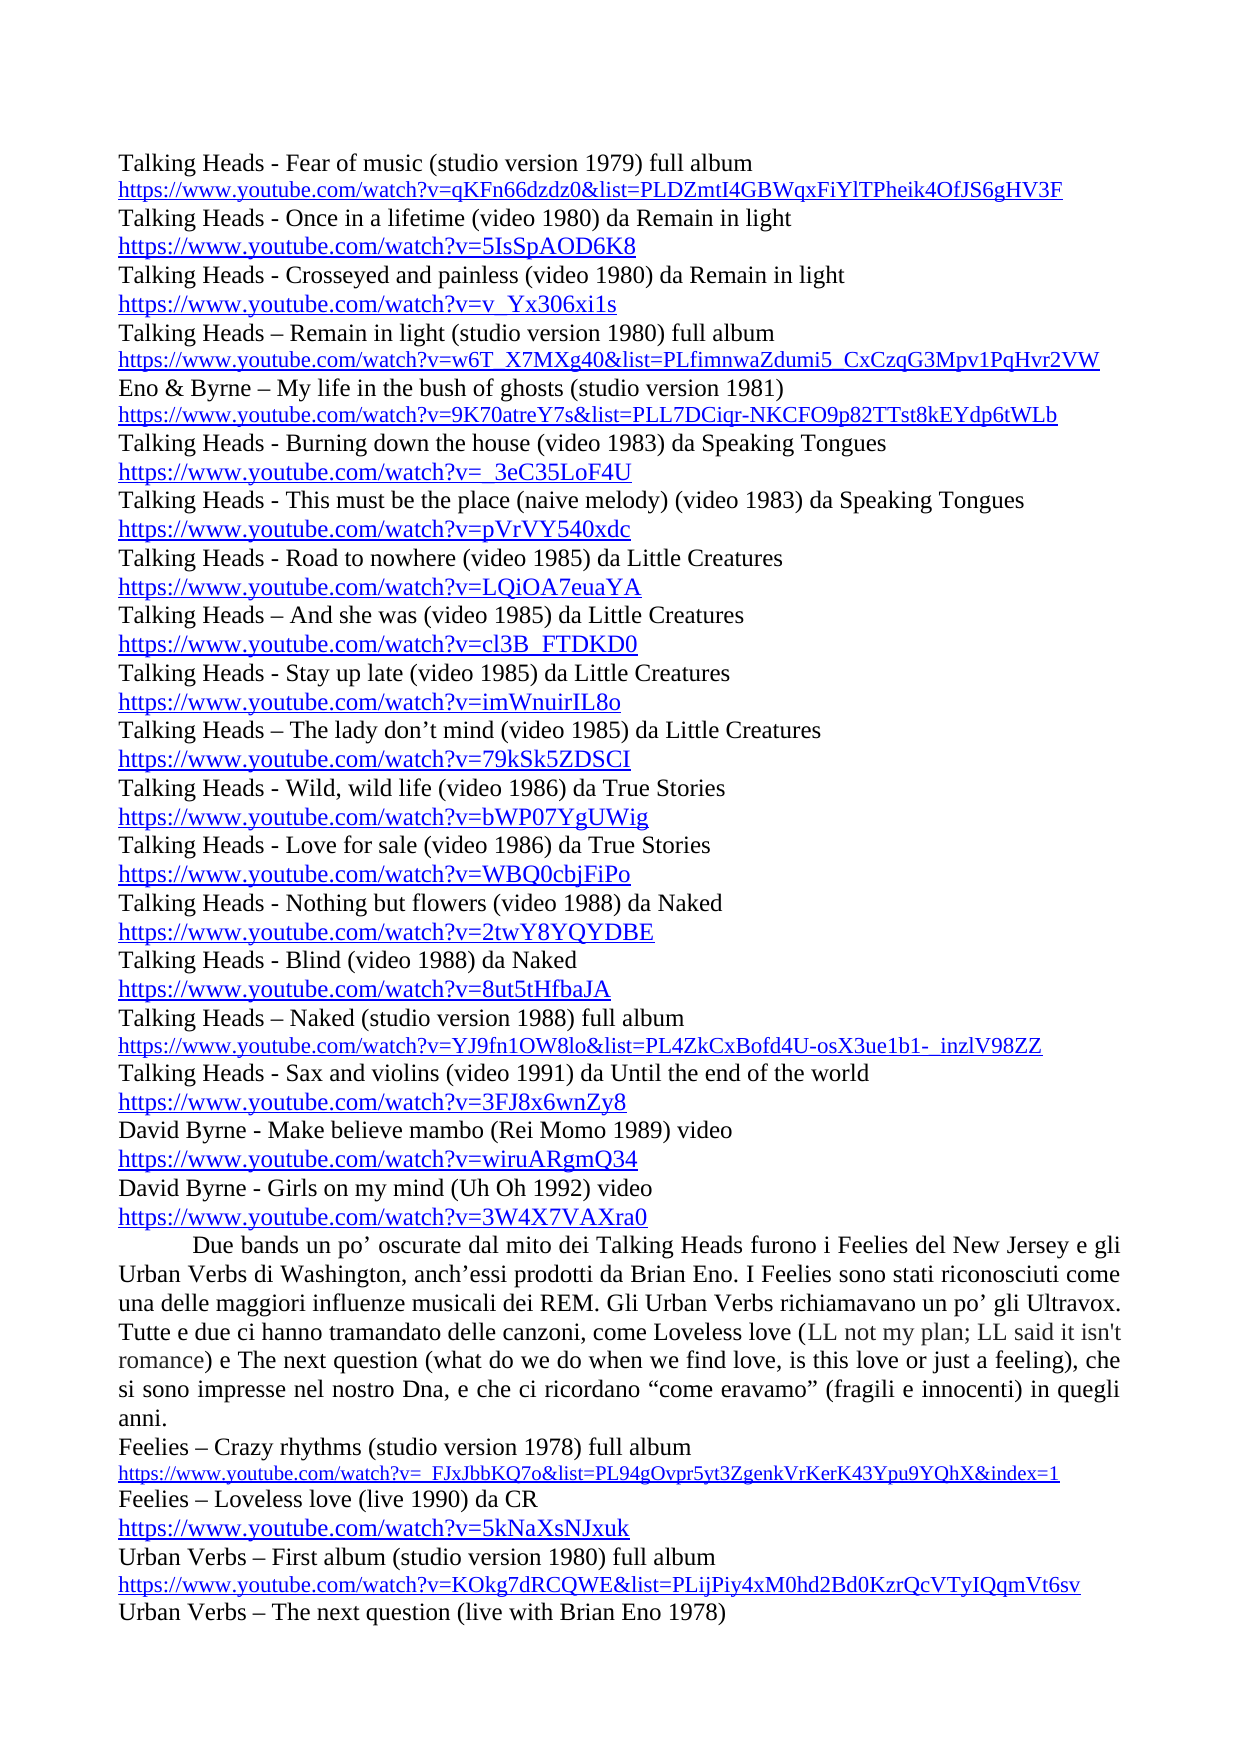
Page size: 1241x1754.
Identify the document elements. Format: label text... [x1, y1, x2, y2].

text https://www.youtube.com/watch?v=v_Yx306xi1s [118, 289, 1122, 318]
text Talking Heads - Sax and violins (video 1991) da Until the end of the world [118, 1058, 1122, 1087]
text Talking Heads - Stay up late (video 1985) da Little Creatures [118, 658, 1122, 687]
text https://www.youtube.com/watch?v=8ut5tHfbaJA [118, 974, 1122, 1003]
text Due bands un po’ oscurate dal mito dei Talking Heads furono i Feelies del New Jersey e gli Urban Verbs di Washington, anch’essi prodotti da Brian Eno. I Feelies sono stati riconosciuti come una delle maggiori influenze musicali dei REM. Gli Urban Verbs richiamavano un po’ gli Ultravox. Tutte e due ci hanno tramandato delle canzoni, come Loveless love (LL not my plan; LL said it isn't romance) e The next question (what do we do when we find love, is this love or just a feeling), che si sono impresse nel nostro Dna, e che ci ricordano “come eravamo” (fragili e innocenti) in quegli anni. [118, 1231, 1122, 1432]
text Urban Verbs – First album (studio version 1980) full album [118, 1542, 1122, 1571]
text Feelies – Loveless love (live 1990) da CR [118, 1484, 1122, 1513]
text Talking Heads – The lady don’t mind (video 1985) da Little Creatures [118, 715, 1122, 744]
text https://www.youtube.com/watch?v=3FJ8x6wnZy8 [118, 1087, 1122, 1116]
text https://www.youtube.com/watch?v=wiruARgmQ34 [118, 1144, 1122, 1173]
text Talking Heads - This must be the place (naive melody) (video 1983) da Speaking Tongues [118, 485, 1122, 514]
text Talking Heads - Crosseyed and painless (video 1980) da Remain in light [118, 260, 1122, 289]
text https://www.youtube.com/watch?v=5kNaXsNJxuk [118, 1513, 1122, 1542]
text Urban Verbs – The next question (live with Brian Eno 1978) [118, 1597, 1122, 1626]
text Talking Heads - Nothing but flowers (video 1988) da Naked [118, 888, 1122, 917]
text https://www.youtube.com/watch?v=YJ9fn1OW8lo&list=PL4ZkCxBofd4U-osX3ue1b1-_inzlV98ZZ [118, 1032, 1122, 1058]
text https://www.youtube.com/watch?v=bWP07YgUWig [118, 802, 1122, 830]
text https://www.youtube.com/watch?v=3W4X7VAXra0 [118, 1202, 1122, 1231]
text David Byrne - Girls on my mind (Uh Oh 1992) video [118, 1173, 1122, 1202]
text Talking Heads - Love for sale (video 1986) da True Stories [118, 830, 1122, 859]
text Talking Heads - Once in a lifetime (video 1980) da Remain in light [118, 203, 1122, 231]
text Talking Heads – Remain in light (studio version 1980) full album [118, 318, 1122, 346]
text Talking Heads - Wild, wild life (video 1986) da True Stories [118, 773, 1122, 802]
text https://www.youtube.com/watch?v=pVrVY540xdc [118, 514, 1122, 543]
text https://www.youtube.com/watch?v=2twY8YQYDBE [118, 917, 1122, 945]
text https://www.youtube.com/watch?v=_FJxJbbKQ7o&list=PL94gOvpr5yt3ZgenkVrKerK43Ypu9YQhX&index=1 [118, 1461, 1122, 1484]
text Feelies – Crazy rhythms (studio version 1978) full album [118, 1432, 1122, 1461]
text David Byrne - Make believe mambo (Rei Momo 1989) video [118, 1116, 1122, 1144]
text https://www.youtube.com/watch?v=WBQ0cbjFiPo [118, 859, 1122, 888]
text Talking Heads – Naked (studio version 1988) full album [118, 1003, 1122, 1032]
text https://www.youtube.com/watch?v=9K70atreY7s&list=PLL7DCiqr-NKCFO9p82TTst8kEYdp6tWLb [118, 402, 1122, 428]
text https://www.youtube.com/watch?v=LQiOA7euaYA [118, 572, 1122, 600]
text Talking Heads - Blind (video 1988) da Naked [118, 945, 1122, 974]
text https://www.youtube.com/watch?v=5IsSpAOD6K8 [118, 231, 1122, 260]
text https://www.youtube.com/watch?v=w6T_X7MXg40&list=PLfimnwaZdumi5_CxCzqG3Mpv1PqHvr2VW [118, 346, 1122, 373]
text Talking Heads – And she was (video 1985) da Little Creatures [118, 600, 1122, 629]
text https://www.youtube.com/watch?v=KOkg7dRCQWE&list=PLijPiy4xM0hd2Bd0KzrQcVTyIQqmVt6sv [118, 1571, 1122, 1597]
text Talking Heads - Road to nowhere (video 1985) da Little Creatures [118, 543, 1122, 572]
text https://www.youtube.com/watch?v=imWnuirIL8o [118, 687, 1122, 715]
text https://www.youtube.com/watch?v=cl3B_FTDKD0 [118, 629, 1122, 658]
text https://www.youtube.com/watch?v=79kSk5ZDSCI [118, 744, 1122, 773]
text https://www.youtube.com/watch?v=_3eC35LoF4U [118, 457, 1122, 485]
text Talking Heads - Fear of music (studio version 1979) full album [118, 148, 1122, 176]
text https://www.youtube.com/watch?v=qKFn66dzdz0&list=PLDZmtI4GBWqxFiYlTPheik4OfJS6gHV3F [118, 176, 1122, 203]
text Talking Heads - Burning down the house (video 1983) da Speaking Tongues [118, 428, 1122, 457]
text Eno & Byrne – My life in the bush of ghosts (studio version 1981) [118, 373, 1122, 402]
